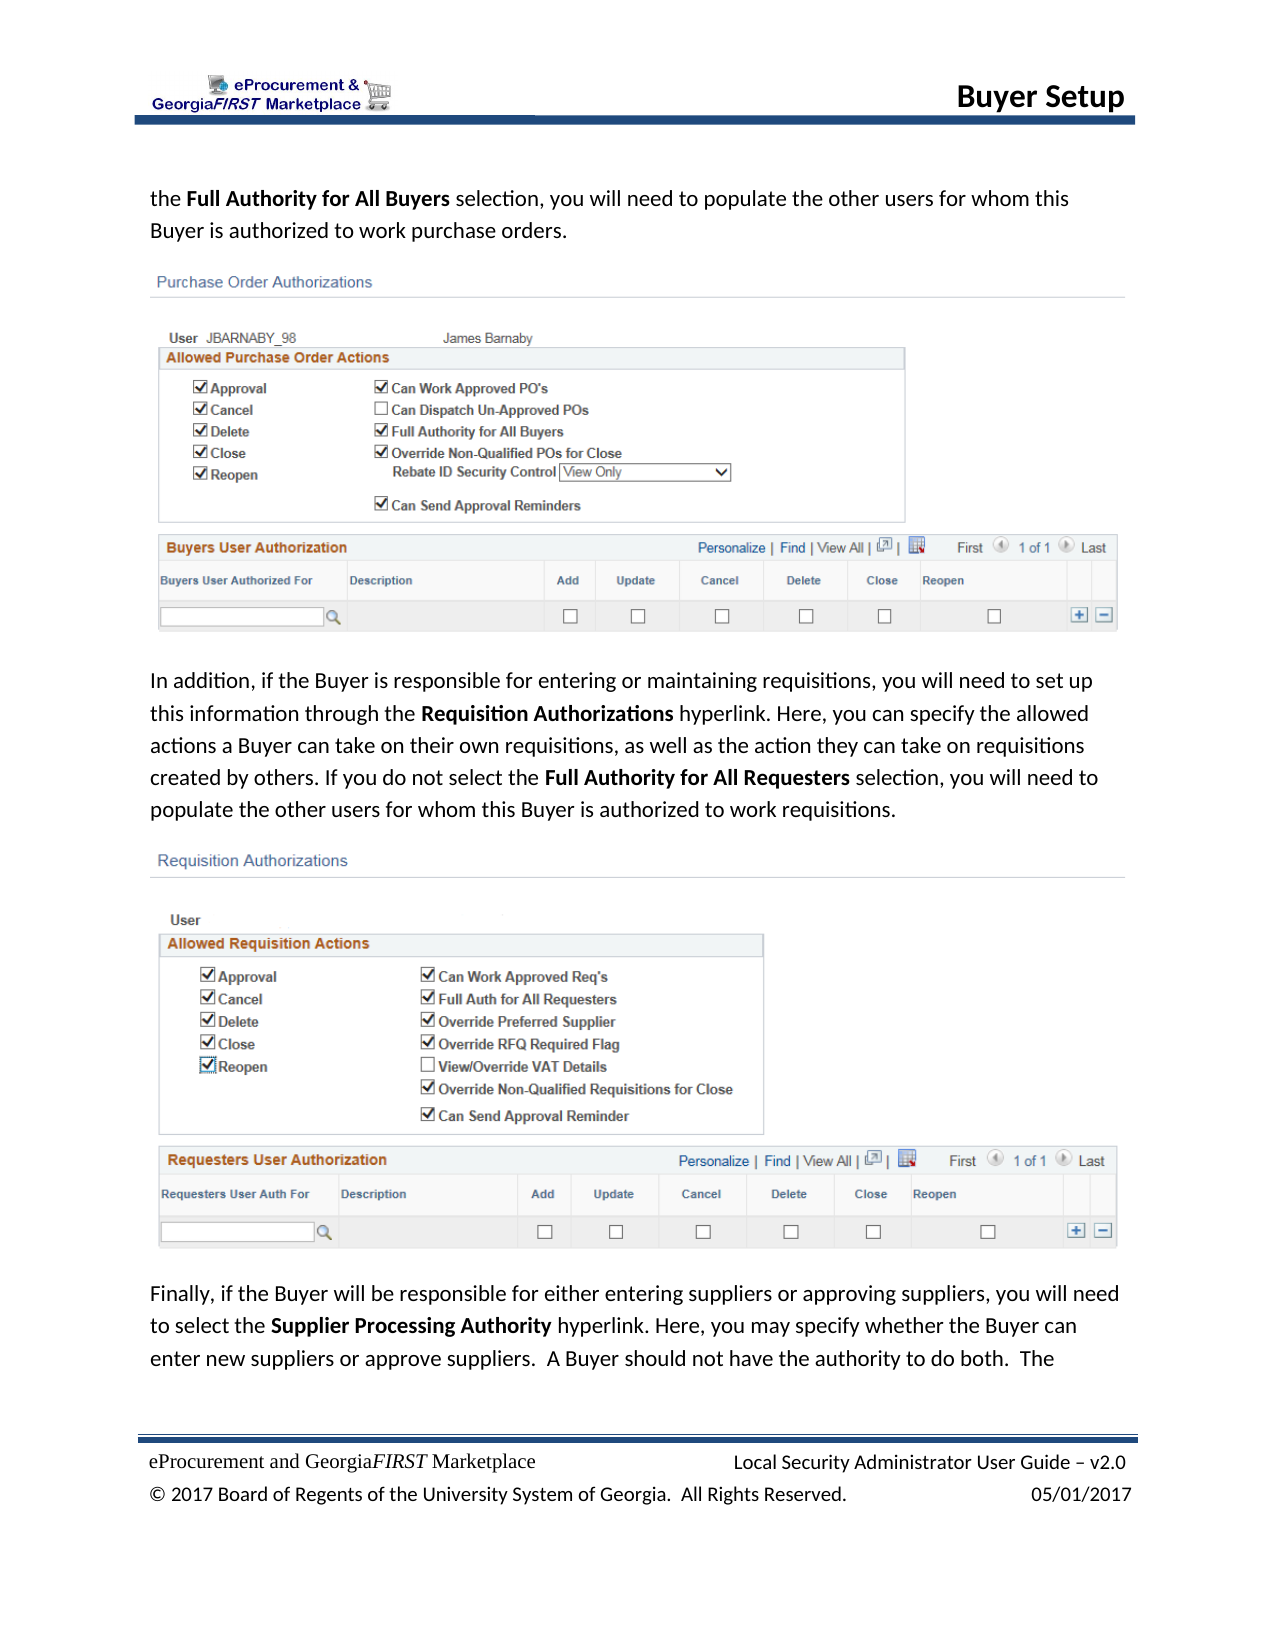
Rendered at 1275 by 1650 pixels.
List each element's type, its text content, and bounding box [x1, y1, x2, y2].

picture [150, 848, 1125, 1255]
picture [147, 71, 399, 115]
text In addition, if the Buyer is responsible for entering or maintaining requisitions, you will need to set up this information through the Requisition Authorizations hyperlink. Here, you can specify the allowed actions a Buyer can take on their own requisitions, as well as the action they can take on requisitions created by others. If you do not select the Full Authority for All Requesters selection, you will need to populate the other users for whom this Buyer is authorized to work requisitions. [150, 666, 1125, 823]
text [150, 1279, 1125, 1372]
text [150, 184, 1125, 245]
picture [150, 269, 1125, 642]
